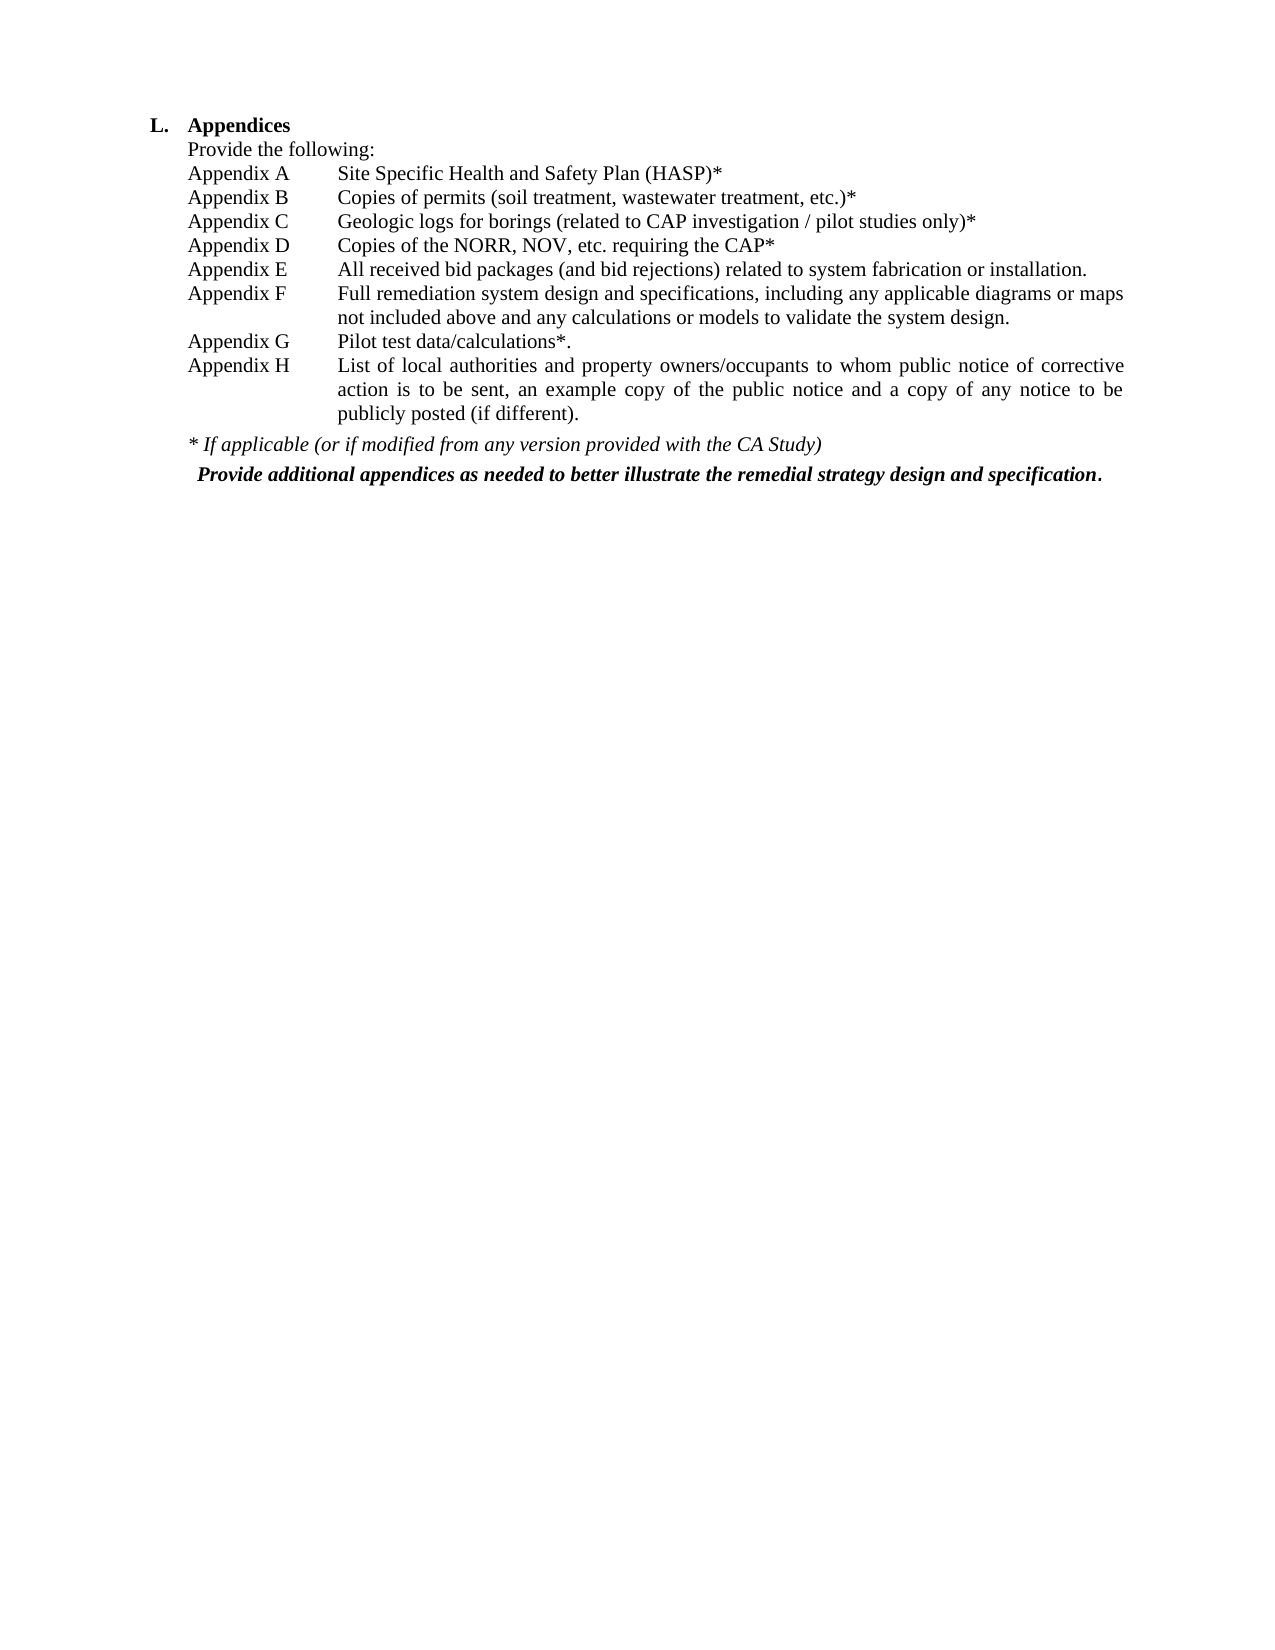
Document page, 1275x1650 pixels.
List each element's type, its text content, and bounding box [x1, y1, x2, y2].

text Appendix E All received bid packages (and bid rejections) related to system fabrication or installation. [187, 257, 1125, 281]
text Appendix F Full remediation system design and specifications, including any applicable diagrams or maps not included above and any calculations or models to validate the system design. [187, 281, 1125, 329]
text Appendix B Copies of permits (soil treatment, wastewater treatment, etc.)* [187, 185, 1125, 209]
text Appendix G Pilot test data/calculations*. [187, 329, 1125, 353]
subtitle L. Appendices [150, 112, 1125, 137]
text Appendix H List of local authorities and property owners/occupants to whom public notice of corrective action is to be sent, an example copy of the public notice and a copy of any notice to be publicly posted (if different). [187, 353, 1125, 425]
text Appendix C Geologic logs for borings (related to CAP investigation / pilot studies only)* [187, 209, 1125, 233]
text Appendix D Copies of the NORR, NOV, etc. requiring the CAP* [187, 233, 1125, 257]
text Provide the following: [150, 137, 1125, 161]
subtitle * If applicable (or if modified from any version provided with the CA Study) [187, 432, 1125, 456]
subtitle Provide additional appendices as needed to better illustrate the remedial strategy design and specification. [197, 462, 1125, 486]
text Appendix A Site Specific Health and Safety Plan (HASP)* [187, 161, 1125, 185]
